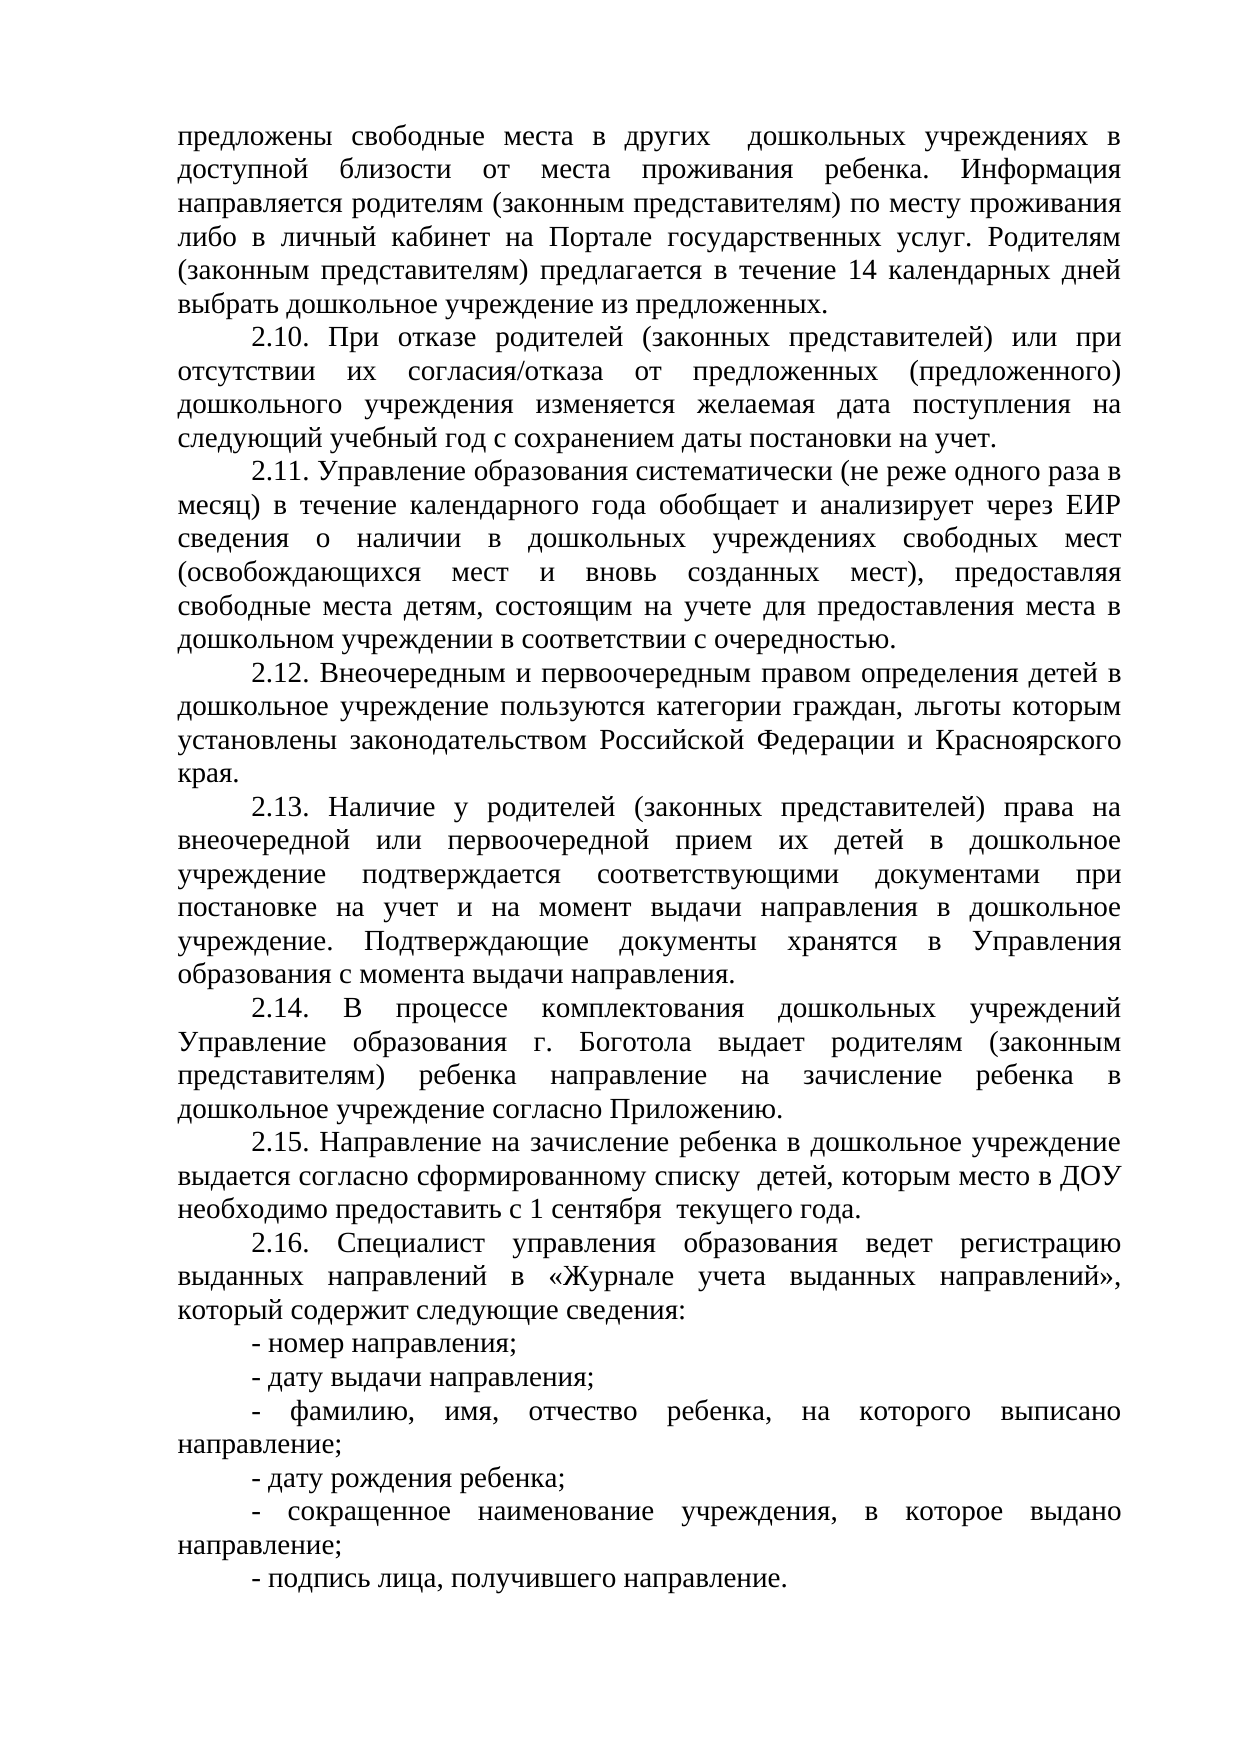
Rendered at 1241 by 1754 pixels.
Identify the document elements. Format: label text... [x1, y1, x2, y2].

text - дату рождения ребенка; [177, 1460, 1122, 1493]
text 2.10. При отказе родителей (законных представителей) или при отсутствии их согласия/отказа от предложенных (предложенного) дошкольного учреждения изменяется желаемая дата поступления на следующий учебный год с сохранением даты постановки на учет. [177, 319, 1122, 453]
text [177, 118, 1122, 319]
text - сокращенное наименование учреждения, в которое выдано направление; [177, 1493, 1122, 1560]
text 2.13. Наличие у родителей (законных представителей) права на внеочередной или первоочередной прием их детей в дошкольное учреждение подтверждается соответствующими документами при постановке на учет и на момент выдачи направления в дошкольное учреждение. Подтверждающие документы хранятся в Управления образования с момента выдачи направления. [177, 789, 1122, 990]
text - дату выдачи направления; [177, 1359, 1122, 1393]
text - фамилию, имя, отчество ребенка, на которого выписано направление; [177, 1393, 1122, 1460]
text 2.16. Специалист управления образования ведет регистрацию выданных направлений в «Журнале учета выданных направлений», который содержит следующие сведения: [177, 1225, 1122, 1326]
text 2.11. Управление образования систематически (не реже одного раза в месяц) в течение календарного года обобщает и анализирует через ЕИР сведения о наличии в дошкольных учреждениях свободных мест (освобождающихся мест и вновь созданных мест), предоставляя свободные места детям, состоящим на учете для предоставления места в дошкольном учреждении в соответствии с очередностью. [177, 453, 1122, 655]
text - номер направления; [177, 1326, 1122, 1359]
text - подпись лица, получившего направление. [177, 1560, 1122, 1594]
text 2.15. Направление на зачисление ребенка в дошкольное учреждение выдается согласно сформированному списку детей, которым место в ДОУ необходимо предоставить с 1 сентября текущего года. [177, 1124, 1122, 1225]
text 2.12. Внеочередным и первоочередным правом определения детей в дошкольное учреждение пользуются категории граждан, льготы которым установлены законодательством Российской Федерации и Красноярского края. [177, 655, 1122, 789]
text 2.14. В процессе комплектования дошкольных учреждений Управление образования г. Боготола выдает родителям (законным представителям) ребенка направление на зачисление ребенка в дошкольное учреждение согласно Приложению. [177, 990, 1122, 1124]
